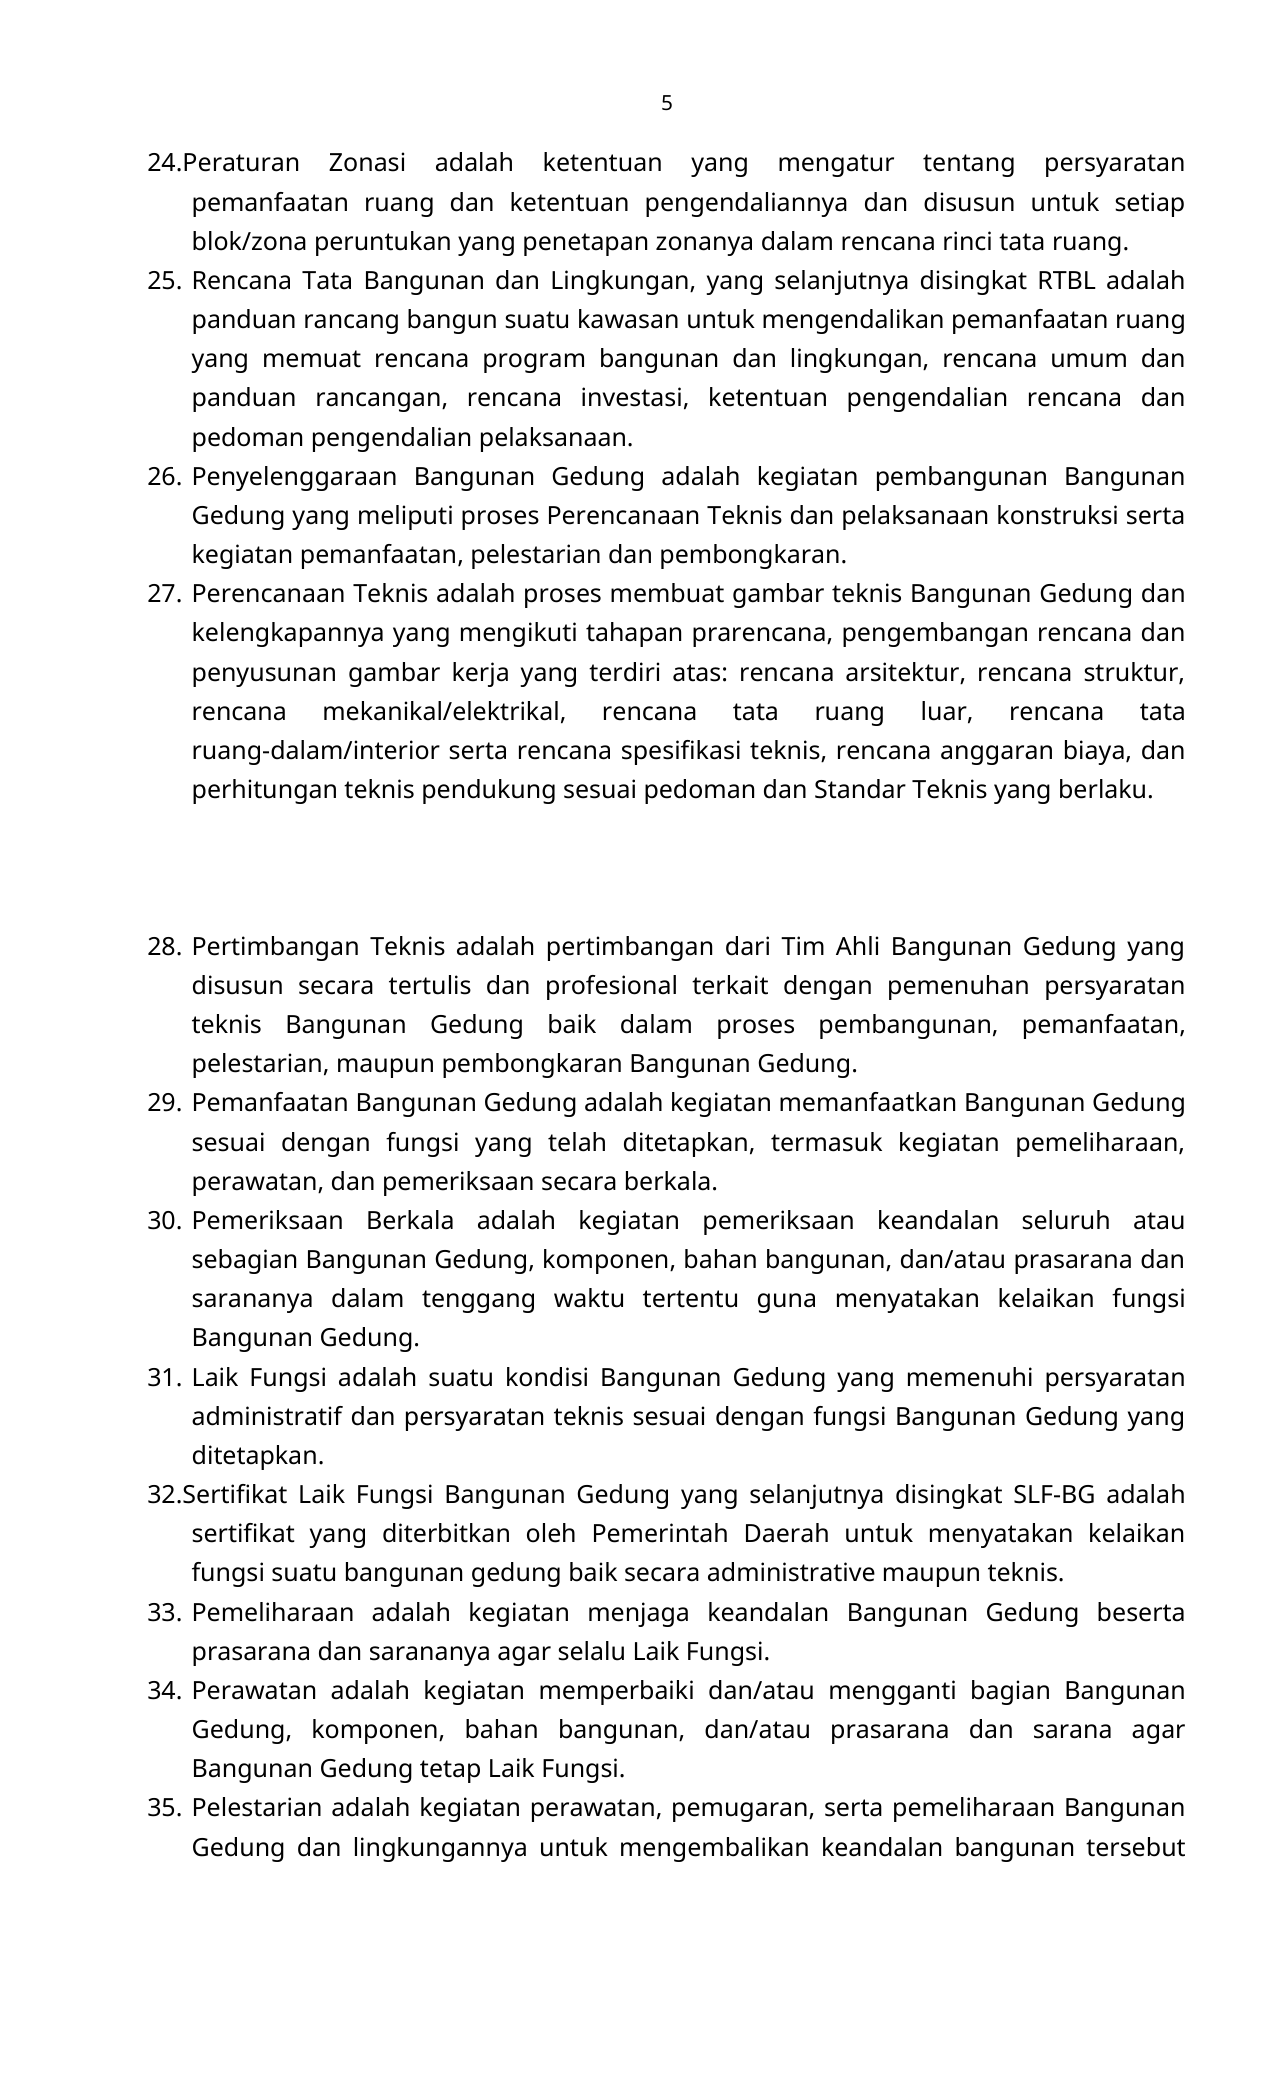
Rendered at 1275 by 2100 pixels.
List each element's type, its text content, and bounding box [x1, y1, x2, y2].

text 26. Penyelenggaraan Bangunan Gedung adalah kegiatan pembangunan Bangunan Gedung yang meliputi proses Perencanaan Teknis dan pelaksanaan konstruksi serta kegiatan pemanfaatan, pelestarian dan pembongkaran. [147, 458, 1186, 571]
text 32.Sertifikat Laik Fungsi Bangunan Gedung yang selanjutnya disingkat SLF-BG adalah sertifikat yang diterbitkan oleh Pemerintah Daerah untuk menyatakan kelaikan fungsi suatu bangunan gedung baik secara administrative maupun teknis. [147, 1477, 1186, 1589]
text 27. Perencanaan Teknis adalah proses membuat gambar teknis Bangunan Gedung dan kelengkapannya yang mengikuti tahapan prarencana, pengembangan rencana dan penyusunan gambar kerja yang terdiri atas: rencana arsitektur, rencana struktur, rencana mekanikal/elektrikal, rencana tata ruang luar, rencana tata ruang-dalam/interior serta rencana spesifikasi teknis, rencana anggaran biaya, dan perhitungan teknis pendukung sesuai pedoman dan Standar Teknis yang berlaku. [147, 576, 1186, 806]
text 25. Rencana Tata Bangunan dan Lingkungan, yang selanjutnya disingkat RTBL adalah panduan rancang bangun suatu kawasan untuk mengendalikan pemanfaatan ruang yang memuat rencana program bangunan dan lingkungan, rencana umum dan panduan rancangan, rencana investasi, ketentuan pengendalian rencana dan pedoman pengendalian pelaksanaan. [147, 262, 1186, 453]
text 33. Pemeliharaan adalah kegiatan menjaga keandalan Bangunan Gedung beserta prasarana dan sarananya agar selalu Laik Fungsi. [147, 1594, 1186, 1667]
text 34. Perawatan adalah kegiatan memperbaiki dan/atau mengganti bagian Bangunan Gedung, komponen, bahan bangunan, dan/atau prasarana dan sarana agar Bangunan Gedung tetap Laik Fungsi. [147, 1672, 1186, 1785]
text 29. Pemanfaatan Bangunan Gedung adalah kegiatan memanfaatkan Bangunan Gedung sesuai dengan fungsi yang telah ditetapkan, termasuk kegiatan pemeliharaan, perawatan, dan pemeriksaan secara berkala. [147, 1085, 1186, 1197]
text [147, 1790, 1186, 1863]
text 24.Peraturan Zonasi adalah ketentuan yang mengatur tentang persyaratan pemanfaatan ruang dan ketentuan pengendaliannya dan disusun untuk setiap blok/zona peruntukan yang penetapan zonanya dalam rencana rinci tata ruang. [147, 145, 1186, 257]
text 30. Pemeriksaan Berkala adalah kegiatan pemeriksaan keandalan seluruh atau sebagian Bangunan Gedung, komponen, bahan bangunan, dan/atau prasarana dan sarananya dalam tenggang waktu tertentu guna menyatakan kelaikan fungsi Bangunan Gedung. [147, 1202, 1186, 1354]
text 28. Pertimbangan Teknis adalah pertimbangan dari Tim Ahli Bangunan Gedung yang disusun secara tertulis dan profesional terkait dengan pemenuhan persyaratan teknis Bangunan Gedung baik dalam proses pembangunan, pemanfaatan, pelestarian, maupun pembongkaran Bangunan Gedung. [147, 928, 1186, 1080]
text 31. Laik Fungsi adalah suatu kondisi Bangunan Gedung yang memenuhi persyaratan administratif dan persyaratan teknis sesuai dengan fungsi Bangunan Gedung yang ditetapkan. [147, 1359, 1186, 1472]
